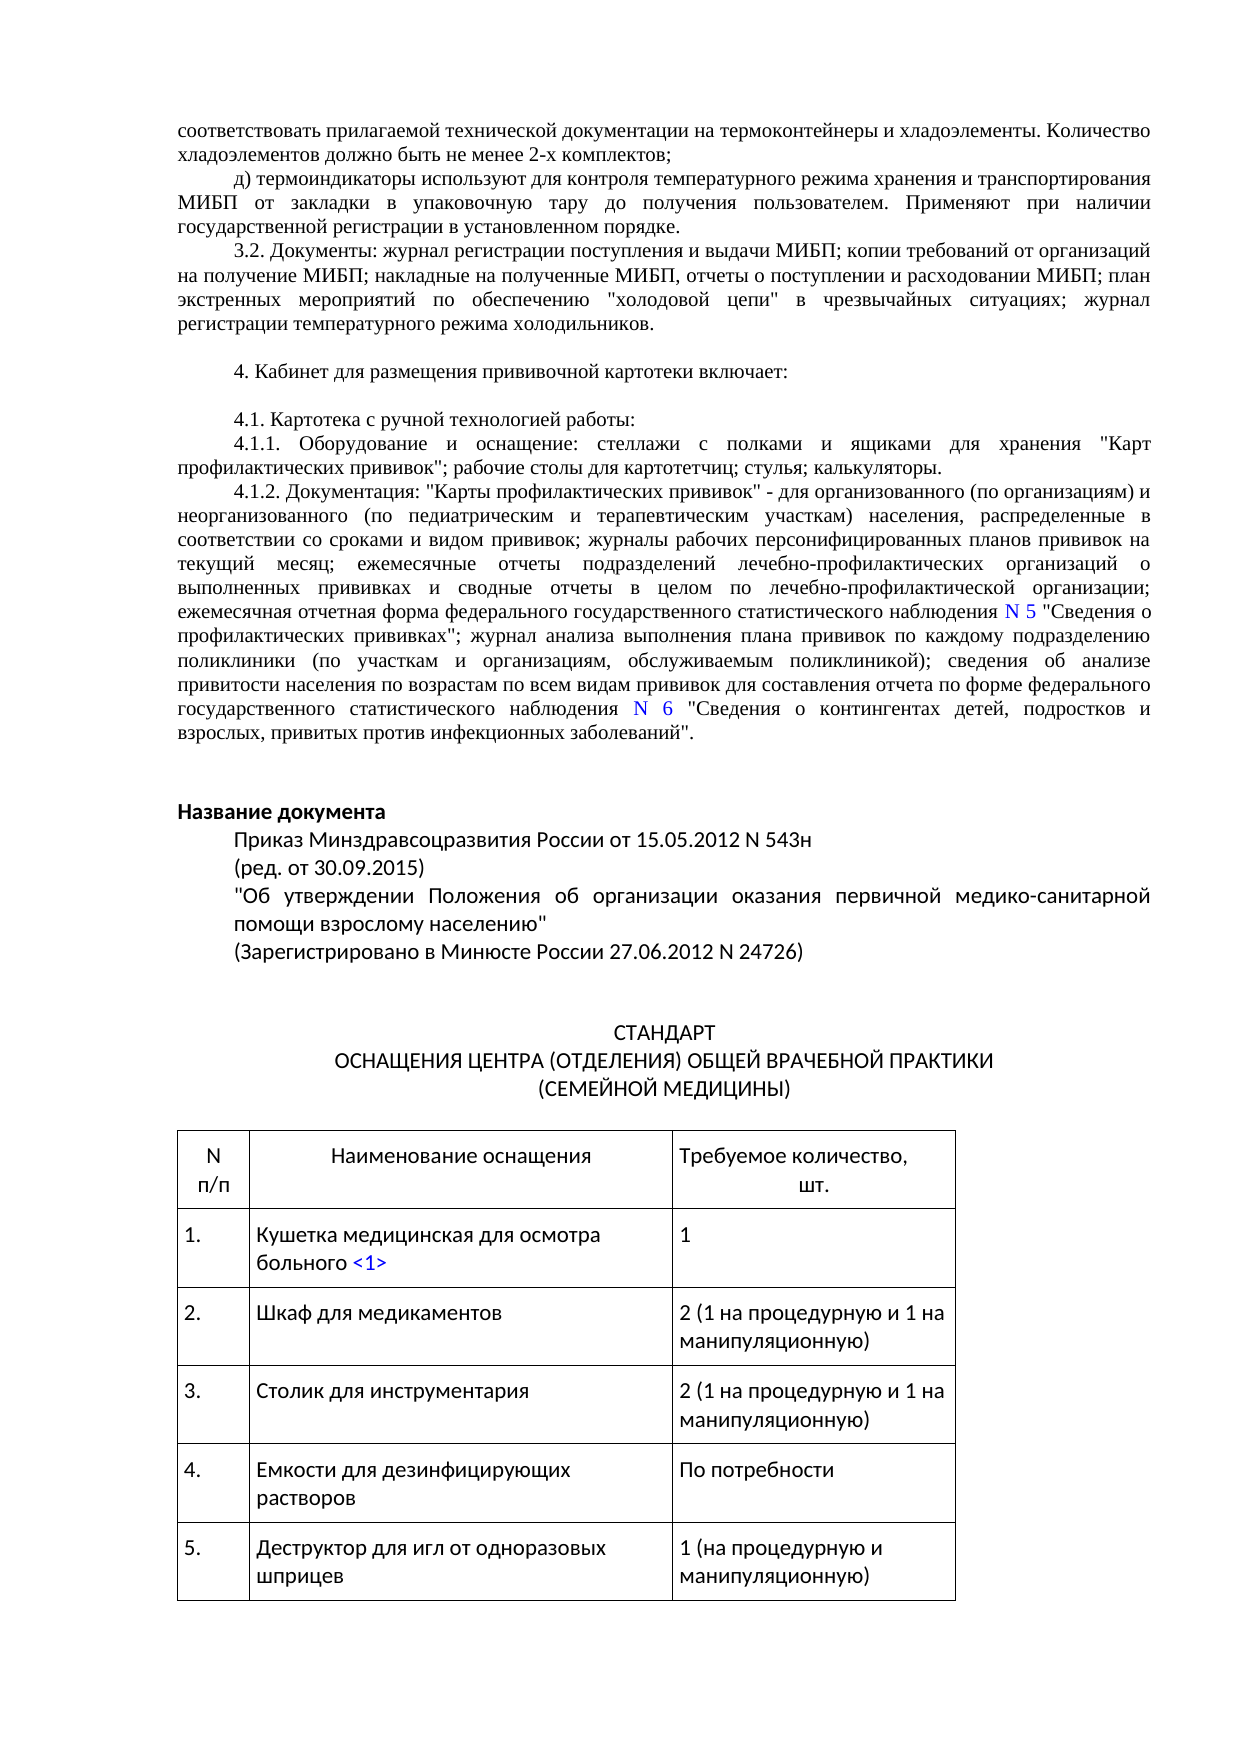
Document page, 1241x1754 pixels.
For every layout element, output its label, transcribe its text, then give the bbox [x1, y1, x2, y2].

text "Об утверждении Положения об организации оказания первичной медико-санитарной помощи взрослому населению" [233, 881, 1152, 937]
table_cell 3. [178, 1366, 249, 1443]
text (ред. от 30.09.2015) [233, 853, 1152, 881]
text 4. Кабинет для размещения прививочной картотеки включает: [177, 359, 1152, 383]
text СТАНДАРТ [177, 1018, 1152, 1046]
table_cell 1 [673, 1209, 955, 1287]
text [177, 118, 1152, 166]
table_header N п/п [178, 1131, 249, 1208]
table_cell 4. [178, 1444, 249, 1522]
table_cell Кушетка медицинская для осмотра больного <1> [250, 1209, 672, 1287]
text 4.1.1. Оборудование и оснащение: стеллажи с полками и ящиками для хранения "Карт профилактических прививок"; рабочие столы для картотетчиц; стулья; калькуляторы. [177, 431, 1152, 479]
table_cell 5. [178, 1523, 249, 1600]
table_header Требуемое количество, шт. [673, 1131, 955, 1208]
text Название документа [177, 797, 1152, 825]
table_cell 2. [178, 1288, 249, 1365]
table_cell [673, 1366, 955, 1443]
text д) термоиндикаторы используют для контроля температурного режима хранения и транспортирования МИБП от закладки в упаковочную тару до получения пользователем. Применяют при наличии государственной регистрации в установленном порядке. [177, 166, 1152, 238]
text 3.2. Документы: журнал регистрации поступления и выдачи МИБП; копии требований от организаций на получение МИБП; накладные на полученные МИБП, отчеты о поступлении и расходовании МИБП; план экстренных мероприятий по обеспечению "холодовой цепи" в чрезвычайных ситуациях; журнал регистрации температурного режима холодильников. [177, 238, 1152, 335]
text 4.1.2. Документация: "Карты профилактических прививок" - для организованного (по организациям) и неорганизованного (по педиатрическим и терапевтическим участкам) населения, распределенные в соответствии со сроками и видом прививок; журналы рабочих персонифицированных планов прививок на текущий месяц; ежемесячные отчеты подразделений лечебно-профилактических организаций о выполненных прививках и сводные отчеты в целом по лечебно-профилактической организации; ежемесячная отчетная форма федерального государственного статистического наблюдения N 5 "Сведения о профилактических прививках"; журнал анализа выполнения плана прививок по каждому подразделению поликлиники (по участкам и организациям, обслуживаемым поликлиникой); сведения об анализе привитости населения по возрастам по всем видам прививок для составления отчета по форме федерального государственного статистического наблюдения N 6 "Сведения о контингентах детей, подростков и взрослых, привитых против инфекционных заболеваний". [177, 479, 1152, 744]
table_header Наименование оснащения [250, 1131, 672, 1208]
table_cell 1. [178, 1209, 249, 1287]
table_cell По потребности [673, 1444, 955, 1522]
text (Зарегистрировано в Минюсте России 27.06.2012 N 24726) [233, 937, 1152, 965]
table_cell Емкости для дезинфицирующих растворов [250, 1444, 672, 1522]
text 4.1. Картотека с ручной технологией работы: [177, 407, 1152, 431]
text ОСНАЩЕНИЯ ЦЕНТРА (ОТДЕЛЕНИЯ) ОБЩЕЙ ВРАЧЕБНОЙ ПРАКТИКИ [177, 1046, 1152, 1074]
text Приказ Минздравсоцразвития России от 15.05.2012 N 543н [233, 825, 1152, 853]
table_cell 1 (на процедурную и манипуляционную) [673, 1523, 955, 1600]
table_cell 2 (1 на процедурную и 1 на манипуляционную) [673, 1288, 955, 1365]
table_cell Столик для инструментария [250, 1366, 672, 1443]
table_cell Деструктор для игл от одноразовых шприцев [250, 1523, 672, 1600]
table_cell Шкаф для медикаментов [250, 1288, 672, 1365]
text (СЕМЕЙНОЙ МЕДИЦИНЫ) [177, 1074, 1152, 1102]
